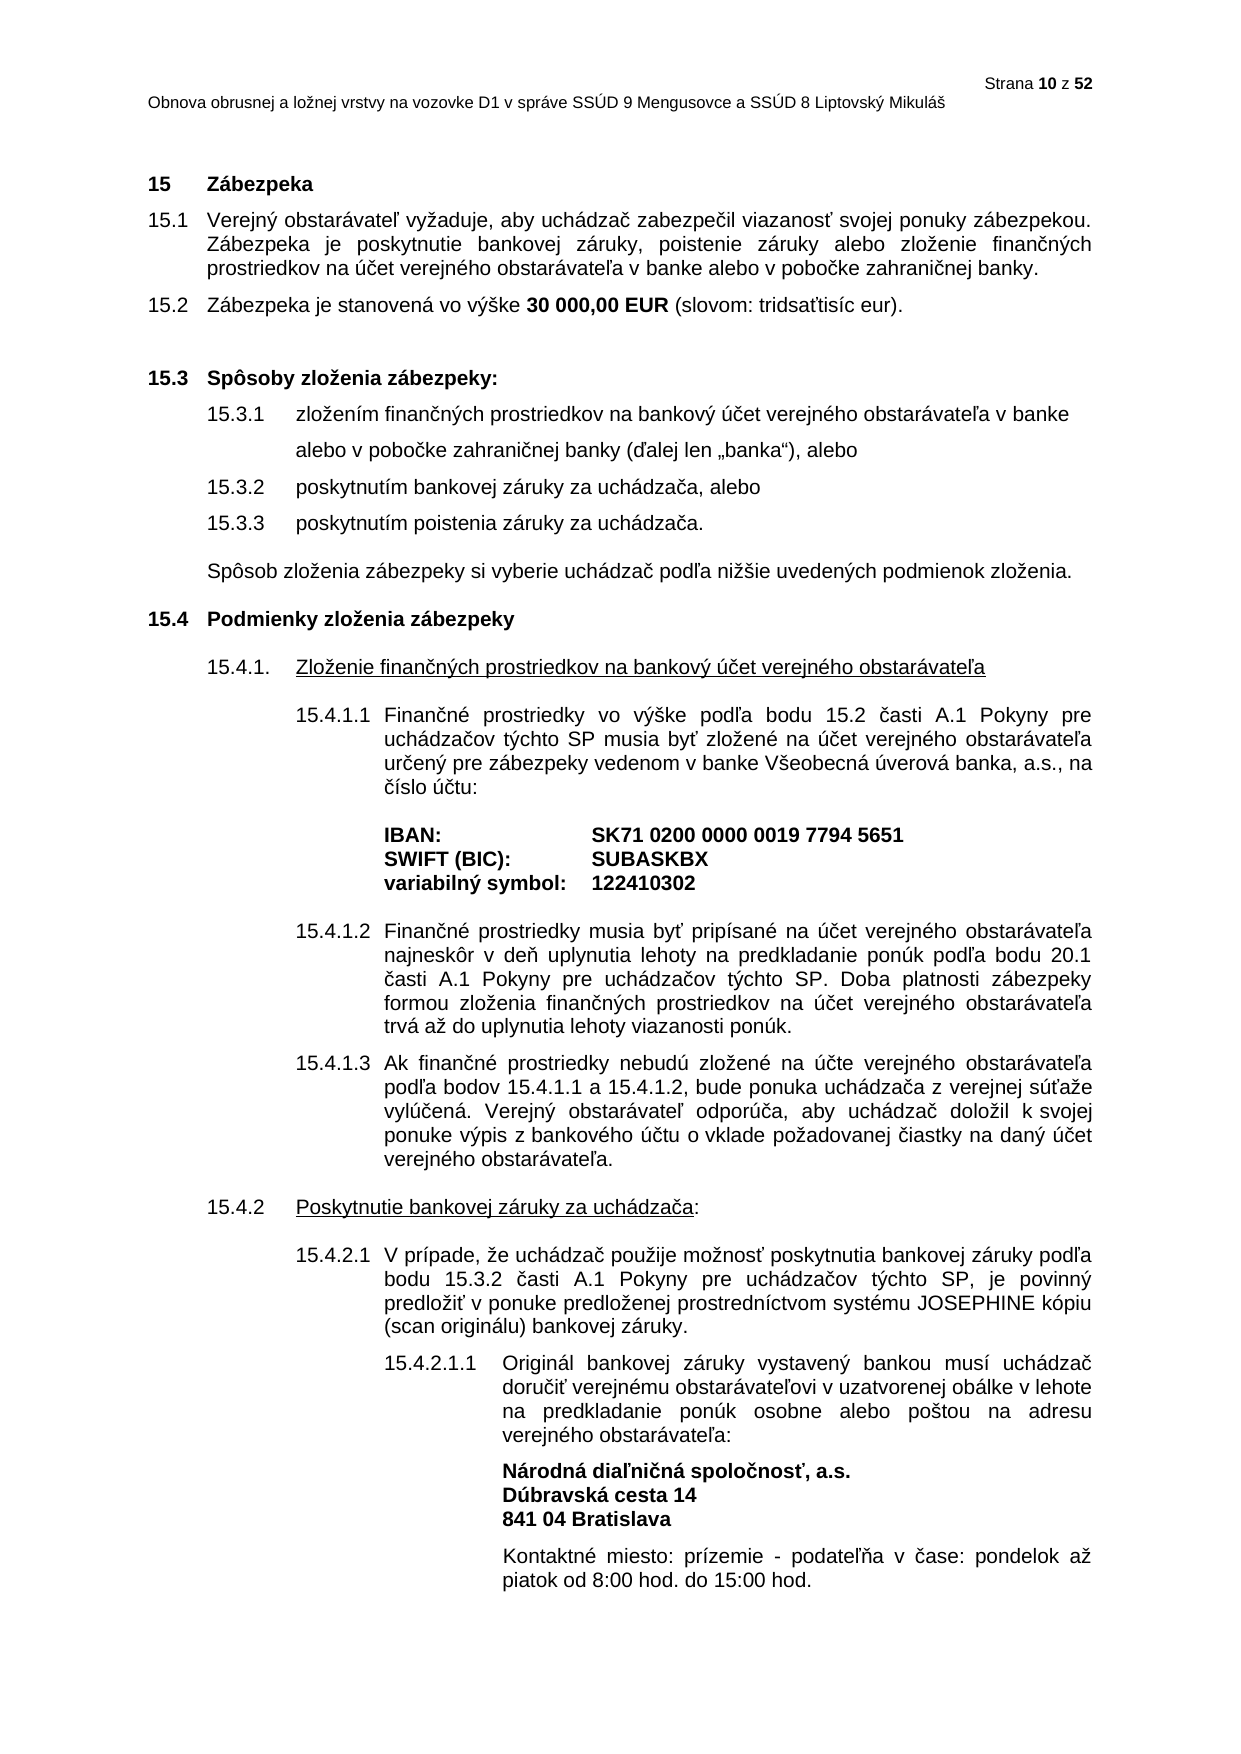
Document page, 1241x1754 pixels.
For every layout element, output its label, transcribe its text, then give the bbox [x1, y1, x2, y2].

text SWIFT (BIC): SUBASKBX [384, 847, 1093, 871]
text alebo v pobočke zahraničnej banky (ďalej len „banka“), alebo [295, 438, 1093, 462]
text 841 04 Bratislava [502, 1507, 1093, 1531]
text 15.4.2 Poskytnutie bankovej záruky za uchádzača: [207, 1194, 1093, 1218]
text Kontaktné miesto: prízemie - podateľňa v čase: pondelok až piatok od 8:00 hod. do 15:00 hod. [502, 1543, 1093, 1591]
text Spôsob zloženia zábezpeky si vyberie uchádzač podľa nižšie uvedených podmienok zloženia. [207, 559, 1093, 583]
text IBAN: SK71 0200 0000 0019 7794 5651 [384, 823, 1093, 847]
text 15.3.1 zložením finančných prostriedkov na bankový účet verejného obstarávateľa v banke [207, 402, 1093, 426]
text 15.4.1.3 Ak finančné prostriedky nebudú zložené na účte verejného obstarávateľa podľa bodov 15.4.1.1 a 15.4.1.2, bude ponuka uchádzača z verejnej súťaže vylúčená. Verejný obstarávateľ odporúča, aby uchádzač doložil k svojej ponuke výpis z bankového účtu o vklade požadovanej čiastky na daný účet verejného obstarávateľa. [295, 1051, 1093, 1171]
text 15.4.2.1.1 Originál bankovej záruky vystavený bankou musí uchádzač doručiť verejnému obstarávateľovi v uzatvorenej obálke v lehote na predkladanie ponúk osobne alebo poštou na adresu verejného obstarávateľa: [384, 1351, 1093, 1447]
text variabilný symbol: 122410302 [384, 871, 1093, 894]
text 15.3 Spôsoby zloženia zábezpeky: [148, 365, 1093, 389]
text 15.4.2.1 V prípade, že uchádzač použije možnosť poskytnutia bankovej záruky podľa bodu 15.3.2 časti A.1 Pokyny pre uchádzačov týchto SP, je povinný predložiť v ponuke predloženej prostredníctvom systému JOSEPHINE kópiu (scan originálu) bankovej záruky. [295, 1242, 1093, 1338]
text 15.4.1. Zloženie finančných prostriedkov na bankový účet verejného obstarávateľa [207, 655, 1093, 679]
text 15.4.1.1 Finančné prostriedky vo výške podľa bodu 15.2 časti A.1 Pokyny pre uchádzačov týchto SP musia byť zložené na účet verejného obstarávateľa určený pre zábezpeky vedenom v banke Všeobecná úverová banka, a.s., na číslo účtu: [295, 703, 1093, 799]
text 15.2 Zábezpeka je stanovená vo výške 30 000,00 EUR (slovom: tridsaťtisíc eur). [148, 292, 1093, 316]
text 15.3.2 poskytnutím bankovej záruky za uchádzača, alebo [207, 475, 1093, 499]
text 15.4 Podmienky zloženia zábezpeky [148, 607, 1093, 631]
text Dúbravská cesta 14 [502, 1483, 1093, 1507]
text 15.3.3 poskytnutím poistenia záruky za uchádzača. [207, 511, 1093, 535]
text 15.1 Verejný obstarávateľ vyžaduje, aby uchádzač zabezpečil viazanosť svojej ponuky zábezpekou. Zábezpeka je poskytnutie bankovej záruky, poistenie záruky alebo zloženie finančných prostriedkov na účet verejného obstarávateľa v banke alebo v pobočke zahraničnej banky. [148, 208, 1093, 280]
text Národná diaľničná spoločnosť, a.s. [502, 1459, 1093, 1483]
list Zábezpeka [148, 172, 1093, 196]
text 15.4.1.2 Finančné prostriedky musia byť pripísané na účet verejného obstarávateľa najneskôr v deň uplynutia lehoty na predkladanie ponúk podľa bodu 20.1 časti A.1 Pokyny pre uchádzačov týchto SP. Doba platnosti zábezpeky formou zloženia finančných prostriedkov na účet verejného obstarávateľa trvá až do uplynutia lehoty viazanosti ponúk. [295, 918, 1093, 1038]
